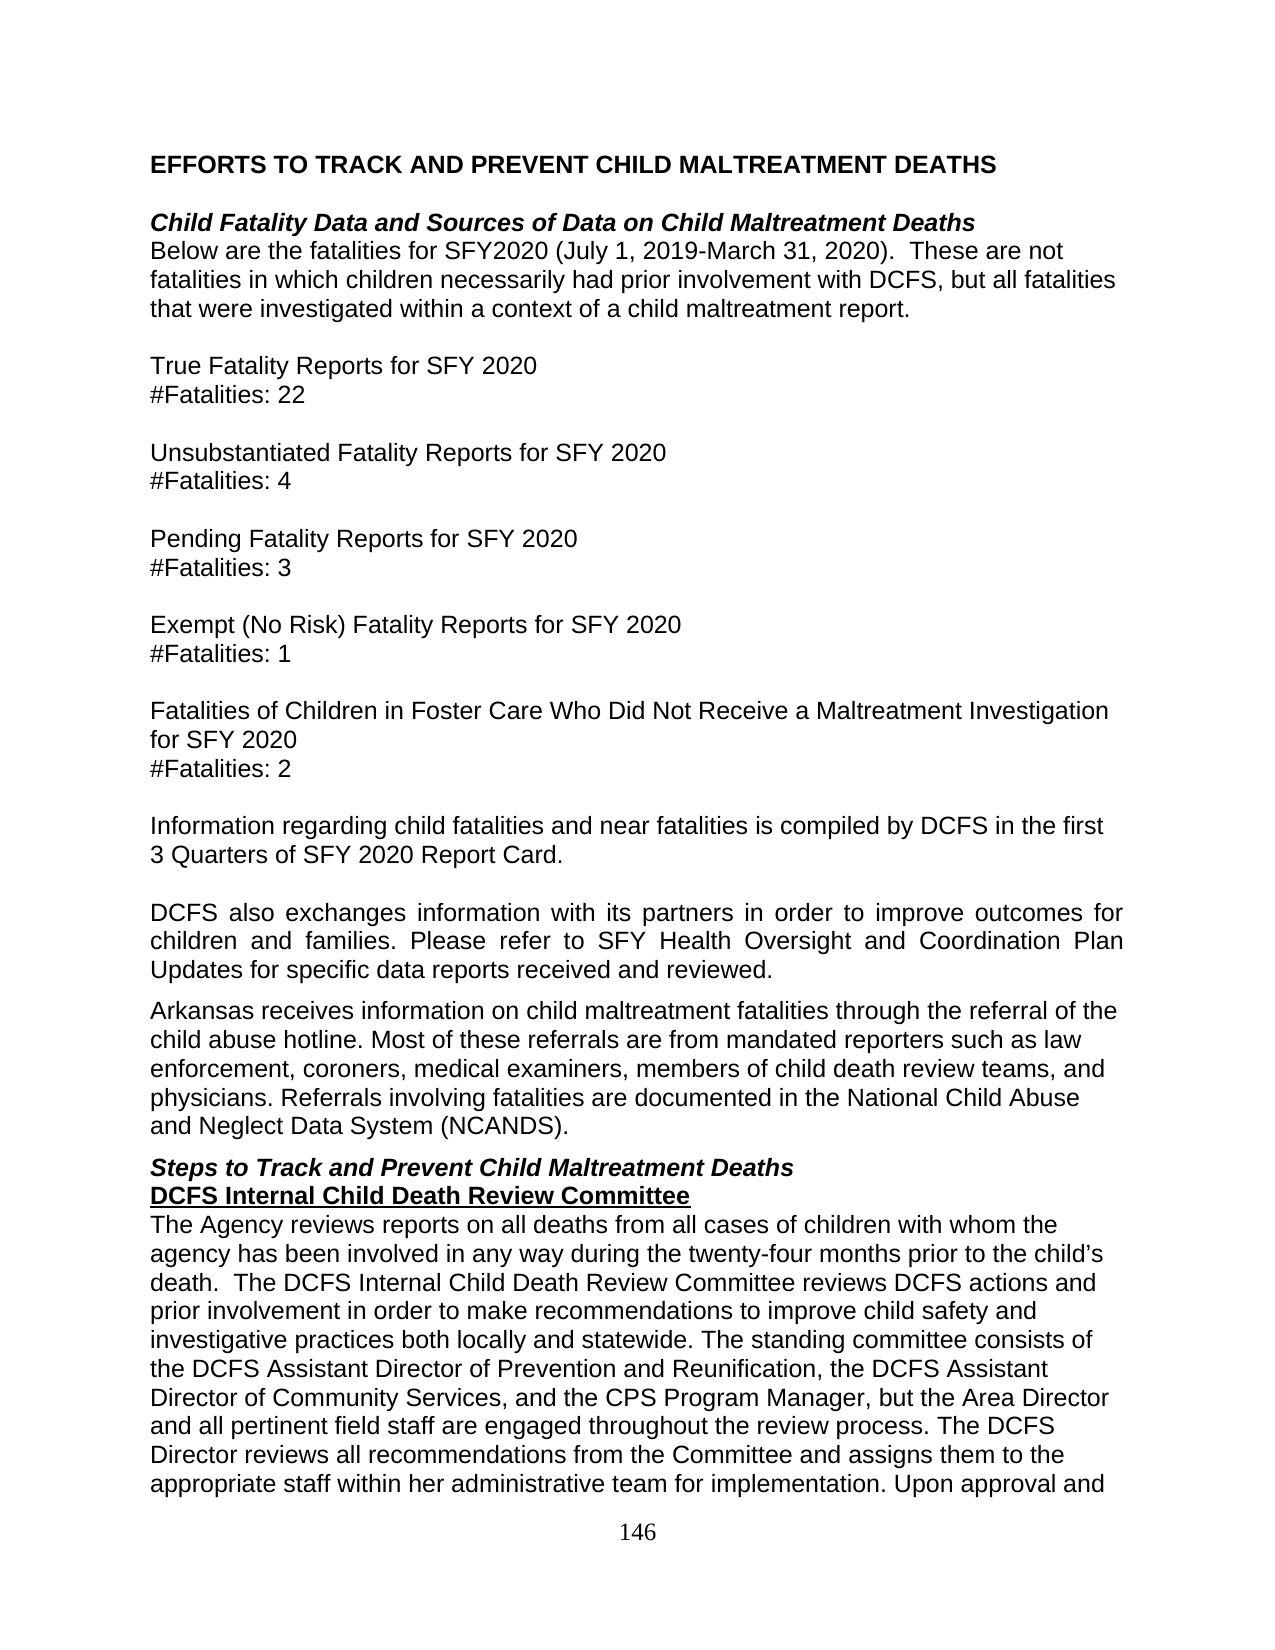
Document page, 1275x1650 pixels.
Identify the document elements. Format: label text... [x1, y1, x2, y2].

text #Fatalities: 3 [150, 552, 1125, 581]
text #Fatalities: 2 [150, 754, 1125, 782]
text Unsubstantiated Fatality Reports for SFY 2020 [150, 437, 1125, 466]
text Steps to Track and Prevent Child Maltreatment Deaths [150, 1152, 1125, 1181]
text DCFS also exchanges information with its partners in order to improve outcomes for children and families. Please refer to SFY Health Oversight and Coordination Plan Updates for specific data reports received and reviewed. [150, 897, 1125, 984]
text Arkansas receives information on child maltreatment fatalities through the referral of the child abuse hotline. Most of these referrals are from mandated reporters such as law enforcement, coroners, medical examiners, members of child death review teams, and physicians. Referrals involving fatalities are documented in the National Child Abuse and Neglect Data System (NCANDS). [150, 996, 1125, 1140]
text DCFS Internal Child Death Review Committee [150, 1181, 1125, 1210]
text Fatalities of Children in Foster Care Who Did Not Receive a Maltreatment Investigation for SFY 2020 [150, 696, 1125, 754]
text Child Fatality Data and Sources of Data on Child Maltreatment Deaths [150, 207, 1125, 236]
text Below are the fatalities for SFY2020 (July 1, 2019-March 31, 2020). These are not fatalities in which children necessarily had prior involvement with DCFS, but all fatalities that were investigated within a context of a child maltreatment report. [150, 236, 1125, 322]
text EFFORTS TO TRACK AND PREVENT CHILD MALTREATMENT DEATHS [150, 150, 1125, 179]
text #Fatalities: 4 [150, 466, 1125, 495]
text Exempt (No Risk) Fatality Reports for SFY 2020 [150, 610, 1125, 639]
text #Fatalities: 1 [150, 639, 1125, 667]
text Pending Fatality Reports for SFY 2020 [150, 524, 1125, 552]
text True Fatality Reports for SFY 2020 [150, 351, 1125, 380]
text #Fatalities: 22 [150, 380, 1125, 409]
text Information regarding child fatalities and near fatalities is compiled by DCFS in the first 3 Quarters of SFY 2020 Report Card. [150, 811, 1125, 869]
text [150, 1210, 1125, 1497]
